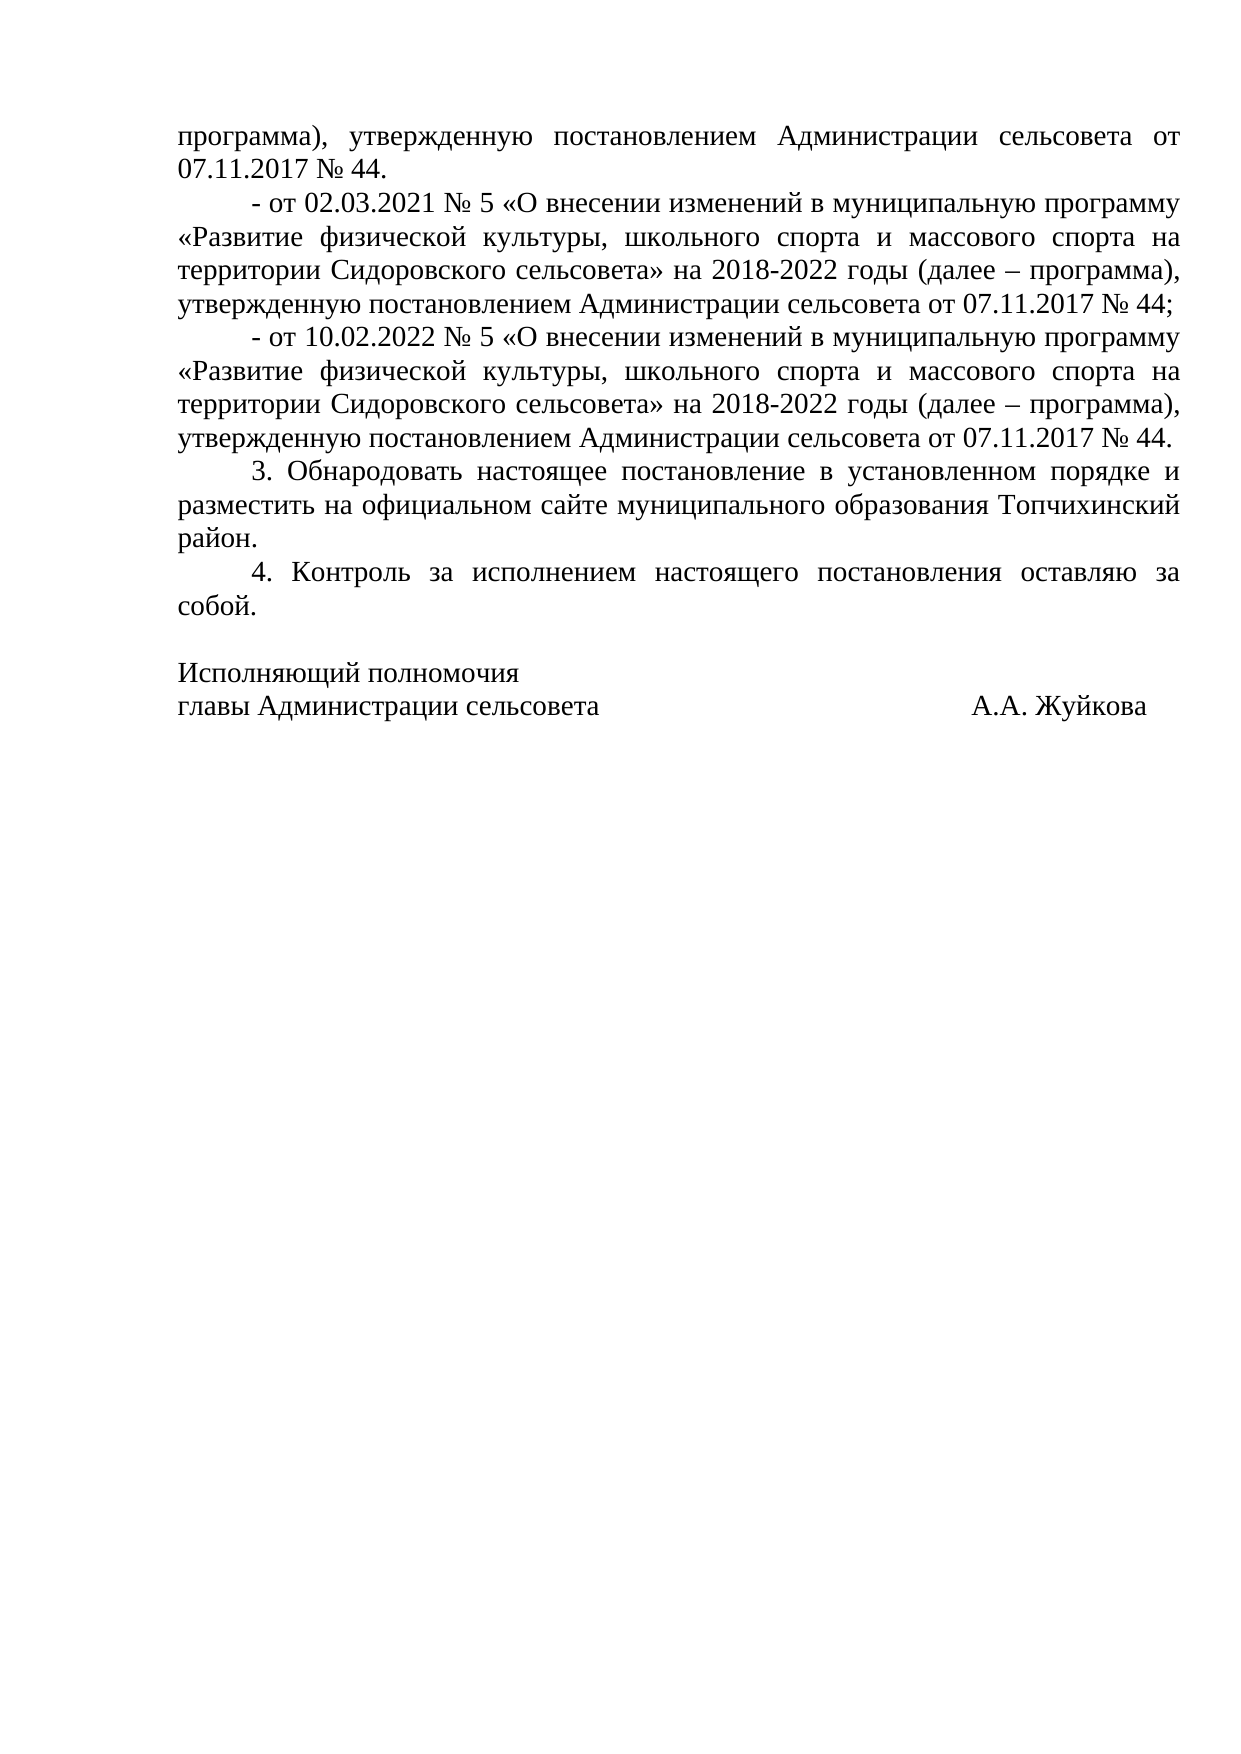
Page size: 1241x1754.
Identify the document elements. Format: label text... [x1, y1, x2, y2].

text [177, 118, 1181, 185]
text 3. Обнародовать настоящее постановление в установленном порядке и разместить на официальном сайте муниципального образования Топчихинский район. [177, 453, 1181, 554]
text 4. Контроль за исполнением настоящего постановления оставляю за собой. [177, 554, 1181, 621]
text - от 02.03.2021 № 5 «О внесении изменений в муниципальную программу «Развитие физической культуры, школьного спорта и массового спорта на территории Сидоровского сельсовета» на 2018-2022 годы (далее – программа), утвержденную постановлением Администрации сельсовета от 07.11.2017 № 44; [177, 185, 1181, 319]
text Исполняющий полномочия [177, 655, 1181, 688]
text главы Администрации сельсовета А.А. Жуйкова [177, 688, 1181, 722]
text - от 10.02.2022 № 5 «О внесении изменений в муниципальную программу «Развитие физической культуры, школьного спорта и массового спорта на территории Сидоровского сельсовета» на 2018-2022 годы (далее – программа), утвержденную постановлением Администрации сельсовета от 07.11.2017 № 44. [177, 319, 1181, 453]
